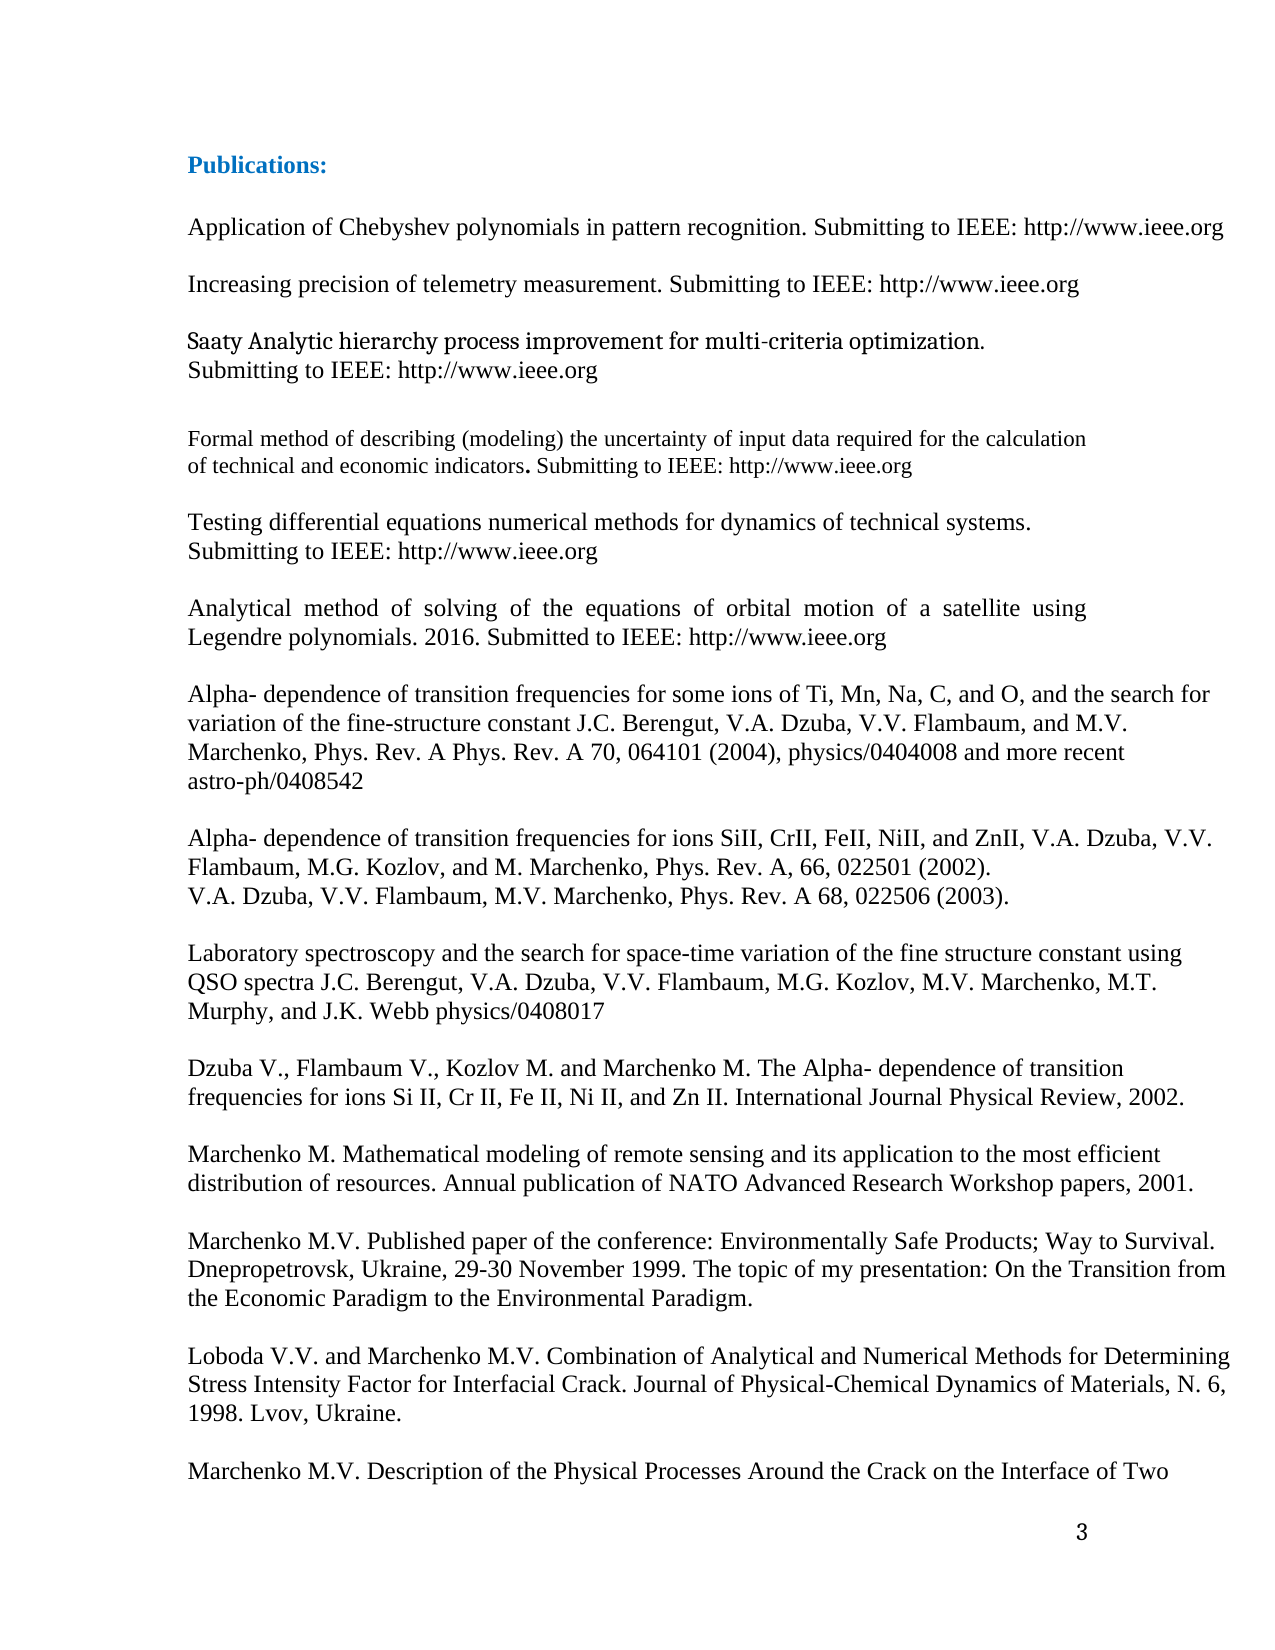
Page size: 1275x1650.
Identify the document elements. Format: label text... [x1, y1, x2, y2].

text Submitting to IEEE: http://www.ieee.org [187, 356, 1238, 384]
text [187, 1456, 1238, 1484]
text Loboda V.V. and Marchenko M.V. Combination of Analytical and Numerical Methods for Determining Stress Intensity Factor for Interfacial Crack. Journal of Physical-Chemical Dynamics of Materials, N. 6, 1998. Lvov, Ukraine. [187, 1341, 1238, 1427]
text Marchenko M. Mathematical modeling of remote sensing and its application to the most efficient distribution of resources. Annual publication of NATO Advanced Research Workshop papers, 2001. [187, 1139, 1238, 1197]
text Increasing precision of telemetry measurement. Submitting to IEEE: http://www.ieee.org [187, 269, 1238, 298]
text Alpha- dependence of transition frequencies for ions SiII, CrII, FeII, NiII, and ZnII, V.A. Dzuba, V.V. Flambaum, M.G. Kozlov, and M. Marchenko, Phys. Rev. A, 66, 022501 (2002). [187, 823, 1238, 881]
text Submitting to IEEE: http://www.ieee.org [187, 536, 1238, 564]
title Analytical method of solving of the equations of orbital motion of a satellite using Legendre polynomials. 2016. Submitted to IEEE: http://www.ieee.org [187, 593, 1087, 651]
text Marchenko M.V. Published paper of the conference: Environmentally Safe Products; Way to Survival. Dnepropetrovsk, Ukraine, 29-30 November 1999. The topic of my presentation: On the Transition from the Economic Paradigm to the Environmental Paradigm. [187, 1226, 1238, 1312]
text Laboratory spectroscopy and the search for space-time variation of the fine structure constant using QSO spectra J.C. Berengut, V.A. Dzuba, V.V. Flambaum, M.G. Kozlov, M.V. Marchenko, M.T. Murphy, and J.K. Webb physics/0408017 [187, 938, 1238, 1024]
text Testing differential equations numerical methods for dynamics of technical systems. [187, 507, 1238, 536]
text V.A. Dzuba, V.V. Flambaum, M.V. Marchenko, Phys. Rev. A 68, 022506 (2003). [187, 881, 1238, 909]
text Dzuba V., Flambaum V., Kozlov M. and Marchenko M. The Alpha- dependence of transition frequencies for ions Si II, Cr II, Fe II, Ni II, and Zn II. International Journal Physical Review, 2002. [187, 1053, 1238, 1111]
text Saaty Analytic hierarchy process improvement for multi-criteria optimization. [187, 327, 1238, 356]
text Publications: [187, 150, 1197, 179]
text Application of Chebyshev polynomials in pattern recognition. Submitting to IEEE: http://www.ieee.org [187, 212, 1238, 241]
text Alpha- dependence of transition frequencies for some ions of Ti, Mn, Na, C, and O, and the search for variation of the fine-structure constant J.C. Berengut, V.A. Dzuba, V.V. Flambaum, and M.V. Marchenko, Phys. Rev. A Phys. Rev. A 70, 064101 (2004), physics/0404008 and more recent astro-ph/0408542 [187, 679, 1238, 794]
text Formal method of describing (modeling) the uncertainty of input data required for the calculation of technical and economic indicators. Submitting to IEEE: http://www.ieee.org [187, 426, 1087, 478]
